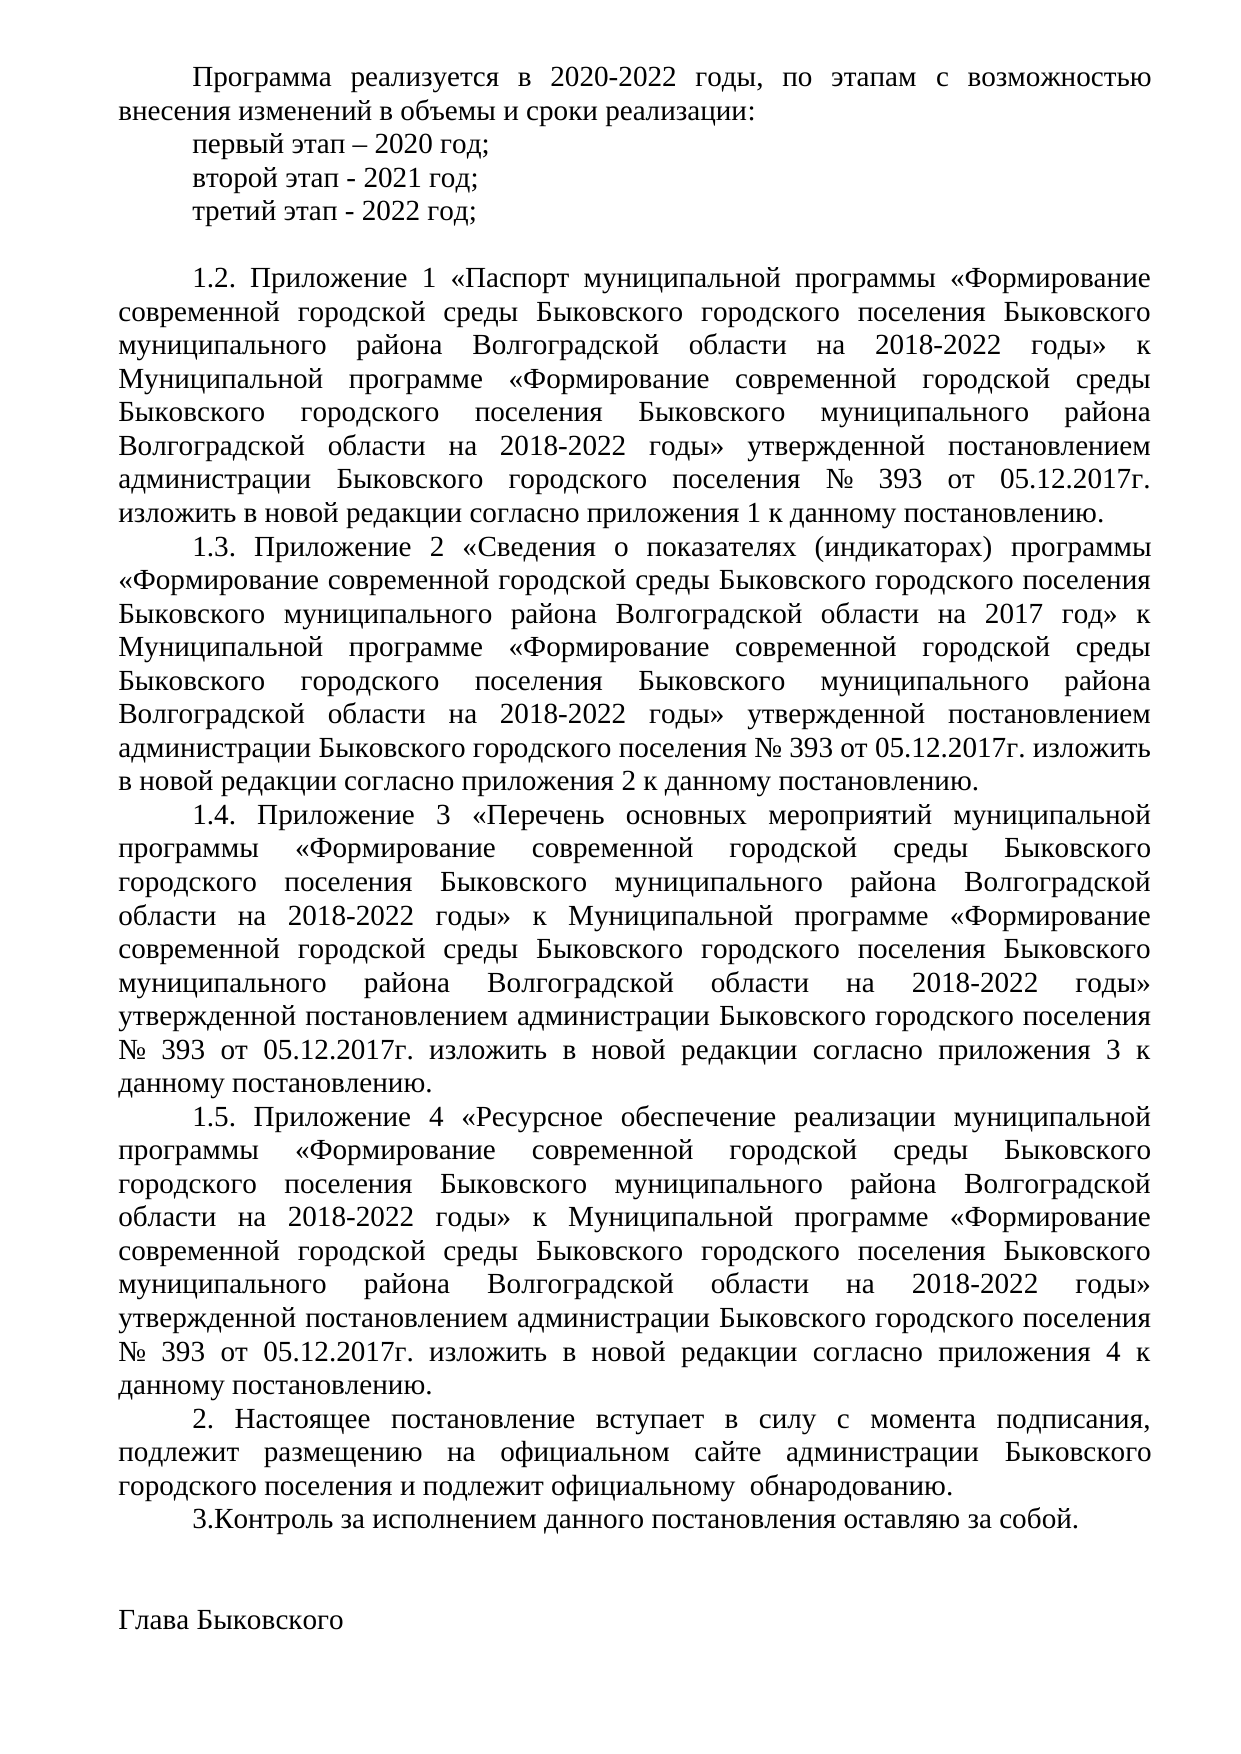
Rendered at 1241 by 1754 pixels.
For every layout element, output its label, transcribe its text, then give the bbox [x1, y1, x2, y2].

text второй этап - 2021 год; [118, 160, 1152, 193]
text Программа реализуется в 2020-2022 годы, по этапам с возможностью внесения изменений в объемы и сроки реализации: [118, 59, 1152, 126]
text первый этап – 2020 год; [118, 126, 1152, 160]
text 3.Контроль за исполнением данного постановления оставляю за собой. [118, 1501, 1152, 1535]
text 1.5. Приложение 4 «Ресурсное обеспечение реализации муниципальной программы «Формирование современной городской среды Быковского городского поселения Быковского муниципального района Волгоградской области на 2018-2022 годы» к Муниципальной программе «Формирование современной городской среды Быковского городского поселения Быковского муниципального района Волгоградской области на 2018-2022 годы» утвержденной постановлением администрации Быковского городского поселения № 393 от 05.12.2017г. изложить в новой редакции согласно приложения 4 к данному постановлению. [118, 1099, 1152, 1401]
text 1.3. Приложение 2 «Сведения о показателях (индикаторах) программы «Формирование современной городской среды Быковского городского поселения Быковского муниципального района Волгоградской области на 2017 год» к Муниципальной программе «Формирование современной городской среды Быковского городского поселения Быковского муниципального района Волгоградской области на 2018-2022 годы» утвержденной постановлением администрации Быковского городского поселения № 393 от 05.12.2017г. изложить в новой редакции согласно приложения 2 к данному постановлению. [118, 529, 1152, 797]
text 1.2. Приложение 1 «Паспорт муниципальной программы «Формирование современной городской среды Быковского городского поселения Быковского муниципального района Волгоградской области на 2018-2022 годы» к Муниципальной программе «Формирование современной городской среды Быковского городского поселения Быковского муниципального района Волгоградской области на 2018-2022 годы» утвержденной постановлением администрации Быковского городского поселения № 393 от 05.12.2017г. изложить в новой редакции согласно приложения 1 к данному постановлению. [118, 260, 1152, 529]
text Глава Быковского [118, 1602, 1152, 1636]
text 1.4. Приложение 3 «Перечень основных мероприятий муниципальной программы «Формирование современной городской среды Быковского городского поселения Быковского муниципального района Волгоградской области на 2018-2022 годы» к Муниципальной программе «Формирование современной городской среды Быковского городского поселения Быковского муниципального района Волгоградской области на 2018-2022 годы» утвержденной постановлением администрации Быковского городского поселения № 393 от 05.12.2017г. изложить в новой редакции согласно приложения 3 к данному постановлению. [118, 797, 1152, 1099]
text третий этап - 2022 год; [118, 193, 1152, 227]
text 2. Настоящее постановление вступает в силу с момента подписания, подлежит размещению на официальном сайте администрации Быковского городского поселения и подлежит официальному обнародованию. [118, 1401, 1152, 1501]
